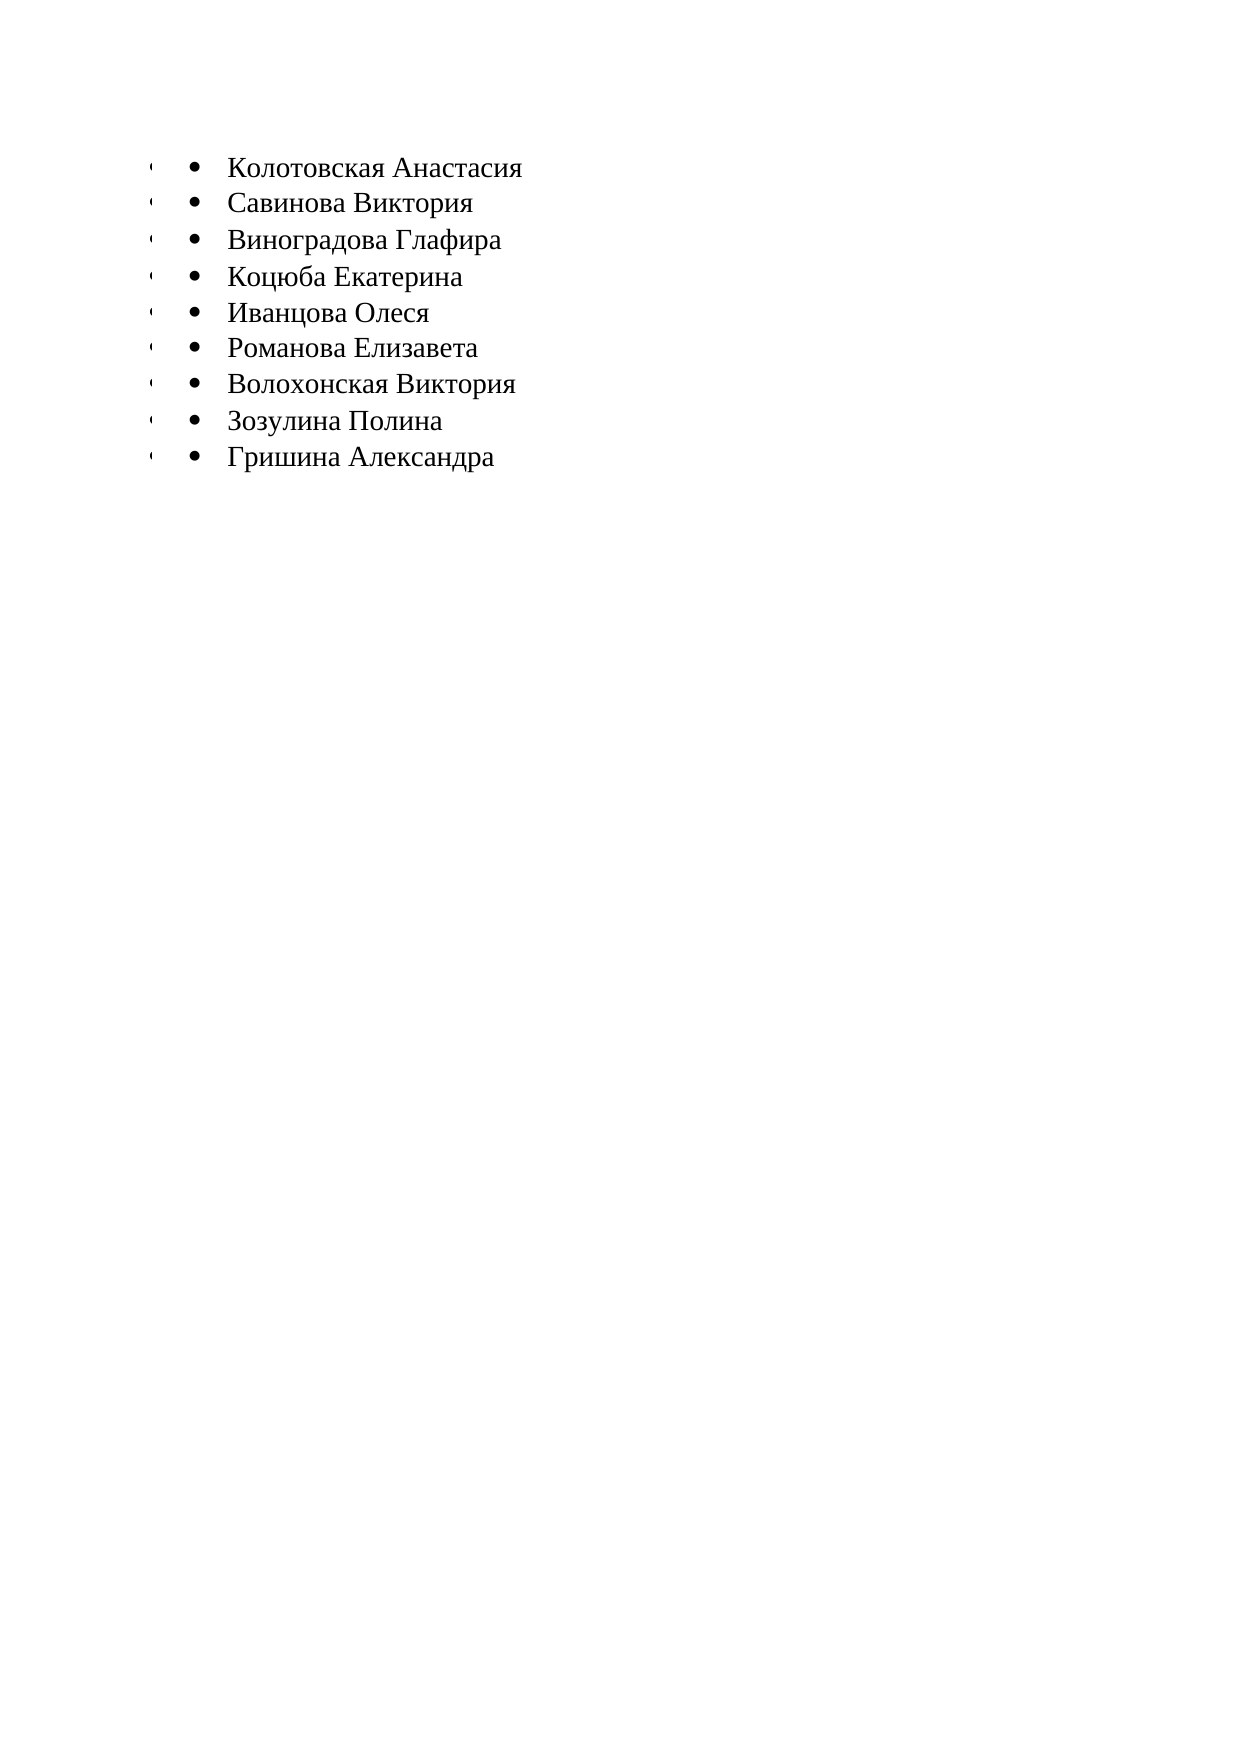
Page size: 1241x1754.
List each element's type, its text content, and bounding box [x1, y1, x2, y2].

table_cell Гришина Александра [152, 439, 593, 474]
table_cell Виноградова Глафира [152, 223, 593, 259]
table_cell Волохонская Виктория [152, 366, 593, 403]
table_cell Коцюба Екатерина [152, 259, 593, 295]
table_cell Савинова Виктория [152, 186, 593, 222]
table_cell Колотовская Анастасия [152, 150, 593, 186]
table_cell Иванцова Олеся [152, 295, 593, 330]
table_cell Романова Елизавета [152, 330, 593, 366]
table_cell Зозулина Полина [152, 403, 593, 439]
